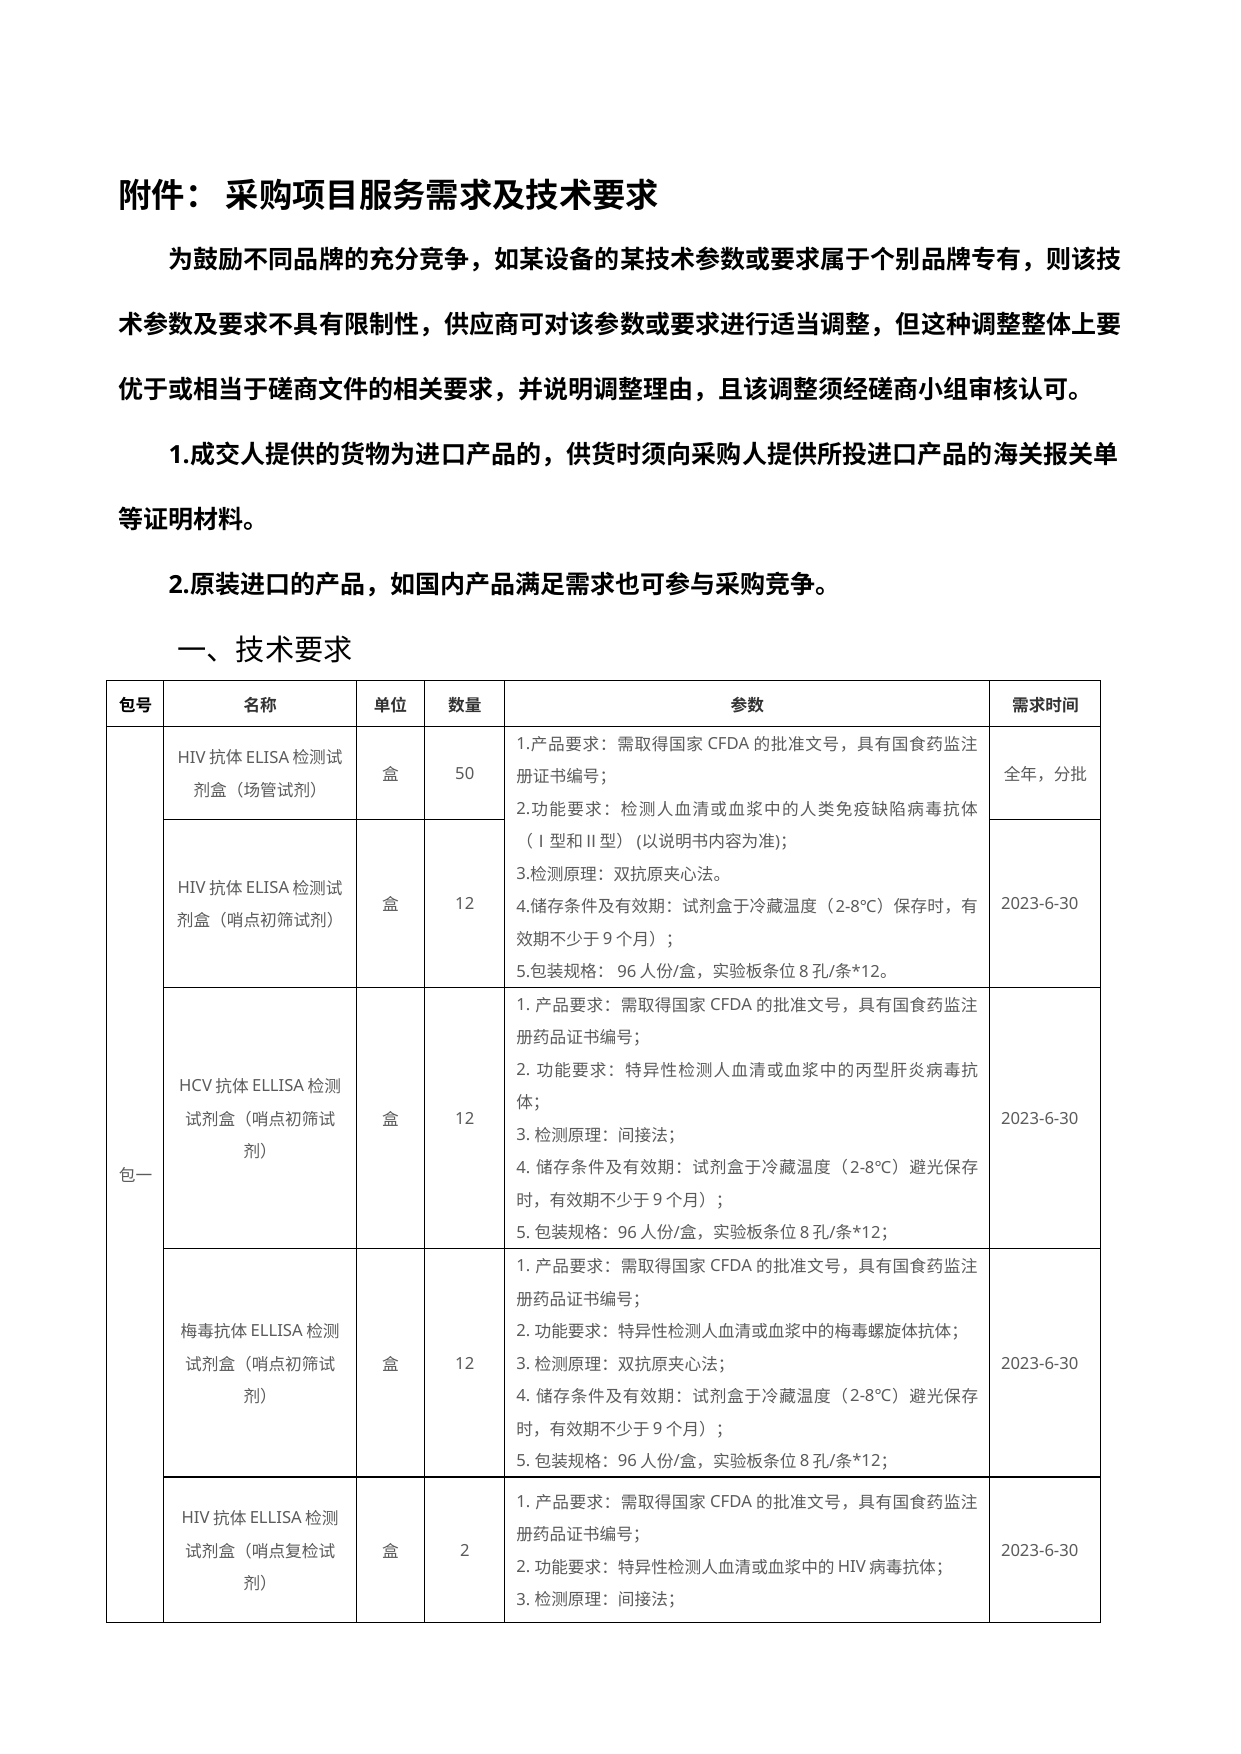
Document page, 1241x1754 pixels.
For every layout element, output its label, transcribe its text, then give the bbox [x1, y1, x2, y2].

table_cell 12 [425, 820, 504, 987]
text 为鼓励不同品牌的充分竞争，如某设备的某技术参数或要求属于个别品牌专有，则该技术参数及要求不具有限制性，供应商可对该参数或要求进行适当调整，但这种调整整体上要优于或相当于磋商文件的相关要求，并说明调整理由，且该调整须经磋商小组审核认可。 [118, 225, 1122, 420]
table_cell 盒 [357, 727, 424, 819]
table_cell 2023-6-30 [990, 820, 1100, 987]
table_cell 盒 [357, 1249, 424, 1476]
table_cell HIV抗体ELISA检测试剂盒（哨点初筛试剂） [164, 820, 356, 987]
table_cell 2023-6-30 [990, 1249, 1100, 1476]
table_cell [164, 1478, 356, 1622]
table_cell 盒 [357, 988, 424, 1248]
table_cell 梅毒抗体ELLISA检测试剂盒（哨点初筛试剂） [164, 1249, 356, 1476]
table_header 名称 [164, 681, 356, 726]
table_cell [505, 1478, 989, 1622]
table_cell 1. 产品要求：需取得国家CFDA的批准文号，具有国食药监注册药品证书编号； 2. 功能要求：特异性检测人血清或血浆中的丙型肝炎病毒抗体； 3. 检测原理：间接法； 4. 储存条件及有效期：试剂盒于冷藏温度（2-8℃）避光保存时，有效期不少于9个月）； 5. 包装规格：96人份/盒，实验板条位8孔/条*12； [505, 988, 989, 1248]
table_cell 2 [425, 1478, 504, 1622]
text 2.原装进口的产品，如国内产品满足需求也可参与采购竞争。 [118, 550, 1122, 615]
table_cell 12 [425, 1249, 504, 1476]
table_cell 2023-6-30 [990, 1478, 1100, 1622]
table_cell 1. 产品要求：需取得国家CFDA的批准文号，具有国食药监注册药品证书编号； 2. 功能要求：特异性检测人血清或血浆中的梅毒螺旋体抗体； 3. 检测原理：双抗原夹心法； 4. 储存条件及有效期：试剂盒于冷藏温度（2-8℃）避光保存时，有效期不少于9个月）； 5. 包装规格：96人份/盒，实验板条位8孔/条*12； [505, 1249, 989, 1476]
list 技术要求 [119, 615, 1122, 680]
table_cell 12 [425, 988, 504, 1248]
table_cell HIV抗体ELISA检测试剂盒（场管试剂） [164, 727, 356, 819]
table_header 参数 [505, 681, 989, 726]
table_header 数量 [425, 681, 504, 726]
text 1.成交人提供的货物为进口产品的，供货时须向采购人提供所投进口产品的海关报关单等证明材料。 [118, 420, 1122, 550]
text 附件： 采购项目服务需求及技术要求 [118, 160, 1122, 225]
table_cell 1.产品要求：需取得国家CFDA的批准文号，具有国食药监注册证书编号； 2.功能要求：检测人血清或血浆中的人类免疫缺陷病毒抗体（Ⅰ型和Ⅱ型） (以说明书内容为准)； 3.检测原理：双抗原夹心法。 4.储存条件及有效期：试剂盒于冷藏温度（2-8℃）保存时，有效期不少于9个月）； 5.包装规格： 96人份/盒，实验板条位8孔/条*12。 [505, 727, 989, 987]
table_cell 盒 [357, 1478, 424, 1622]
table_cell HCV抗体ELLISA检测试剂盒（哨点初筛试剂） [164, 988, 356, 1248]
table_header 包号 [107, 681, 163, 726]
table_cell 2023-6-30 [990, 988, 1100, 1248]
table_cell 盒 [357, 820, 424, 987]
table_cell 包一 [107, 727, 163, 1622]
table_cell 50 [425, 727, 504, 819]
table_cell 全年，分批 [990, 727, 1100, 819]
table_header 需求时间 [990, 681, 1100, 726]
table_header 单位 [357, 681, 424, 726]
